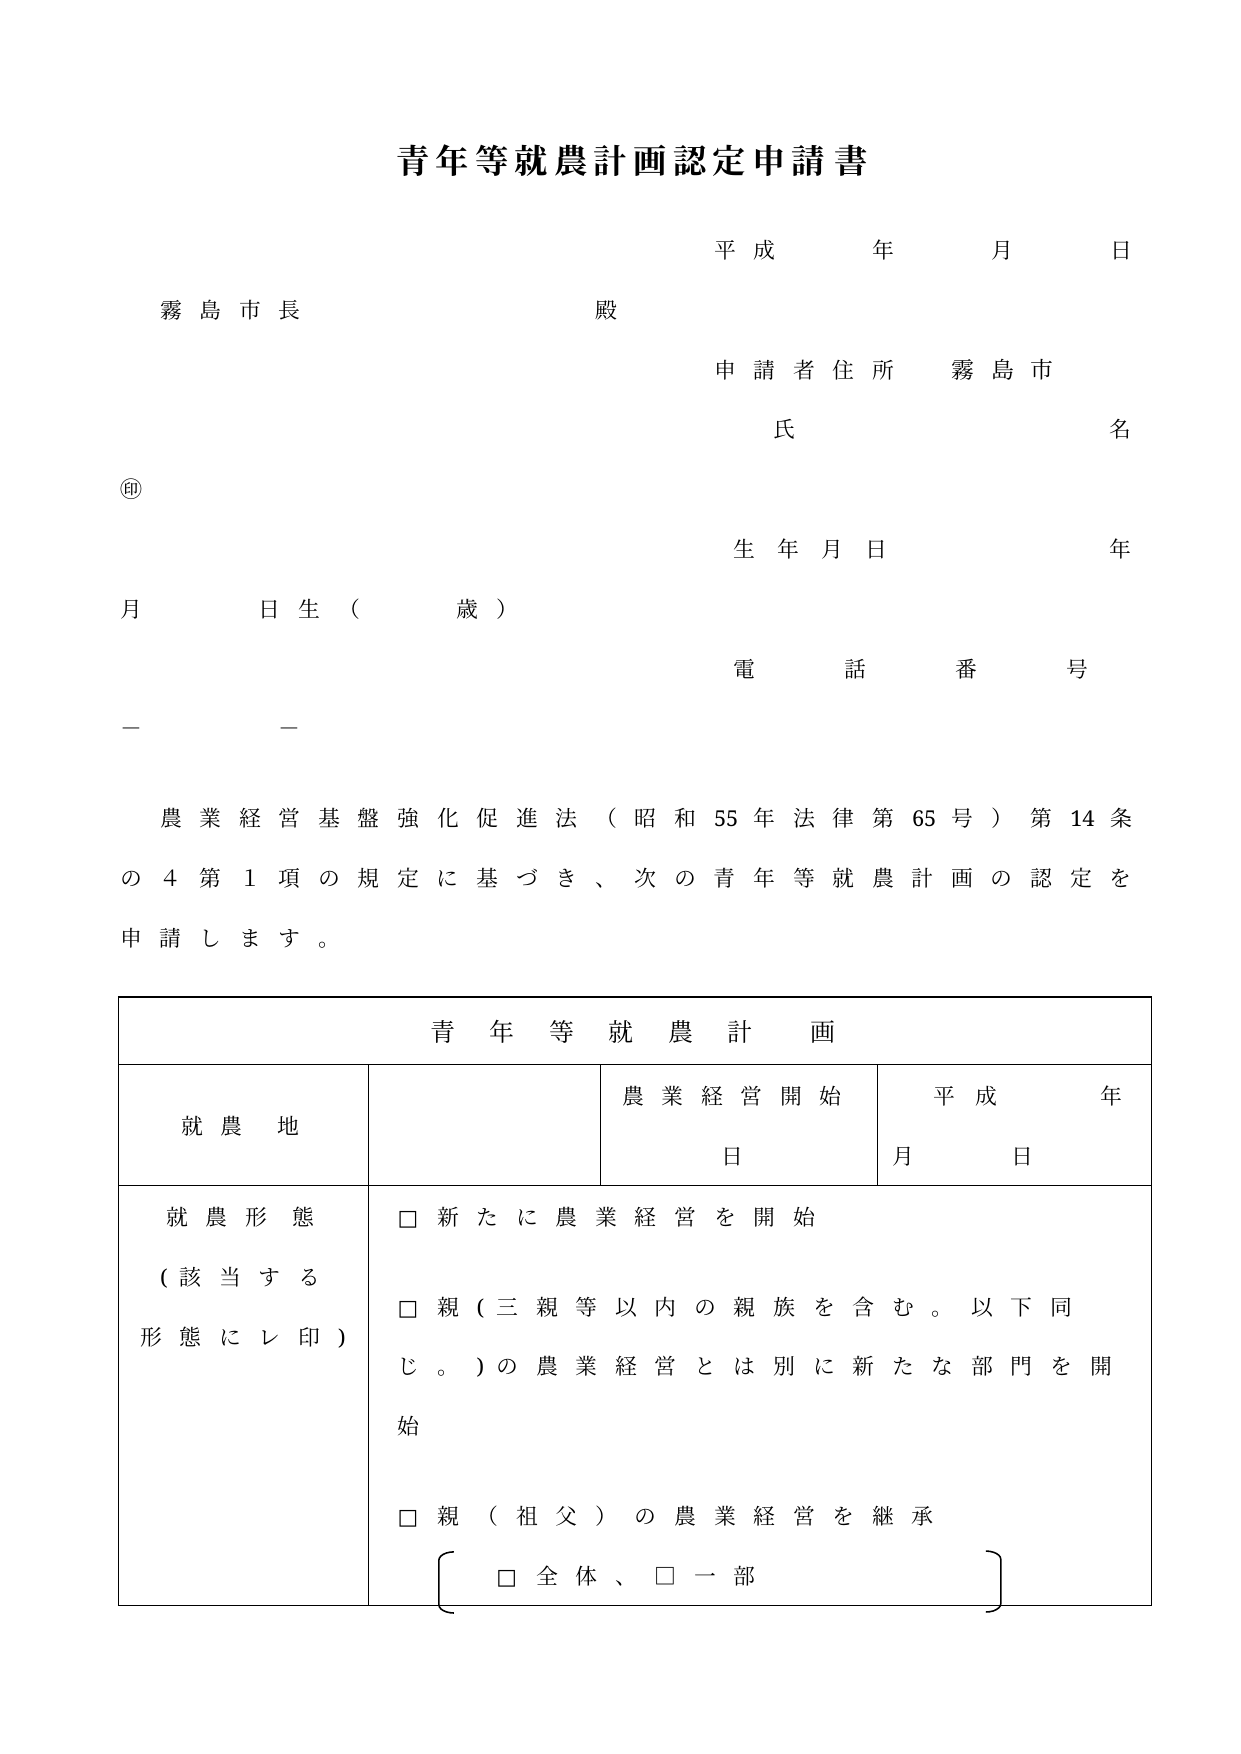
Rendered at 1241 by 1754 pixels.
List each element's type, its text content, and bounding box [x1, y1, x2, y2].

table_cell 就農地 [119, 1065, 368, 1185]
text 氏名 ㊞ [120, 398, 1149, 518]
table_cell 平成 年 月 日 [878, 1065, 1151, 1185]
text 生年月日 年 月 日生（ 歳） [120, 518, 1149, 638]
text 申請者住所 霧島市 [120, 339, 1149, 398]
text 平成 年 月 日 [120, 219, 1149, 279]
table_header 青年等就農計画 [119, 998, 1151, 1064]
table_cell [369, 1186, 1151, 1604]
text 電話番号 － － [120, 638, 1106, 757]
text 霧島市長 殿 [120, 279, 1149, 339]
table_cell 就農形態 (該当する形態にレ印) [119, 1186, 368, 1604]
table_cell 農業経営開始日 [601, 1065, 877, 1185]
text 農業経営基盤強化促進法（昭和55年法律第65号）第14条の４第１項の規定に基づき、次の青年等就農計画の認定を申請します。 [120, 787, 1149, 966]
text 青年等就農計画認定申請書 [120, 129, 1149, 189]
table_cell [369, 1065, 600, 1185]
